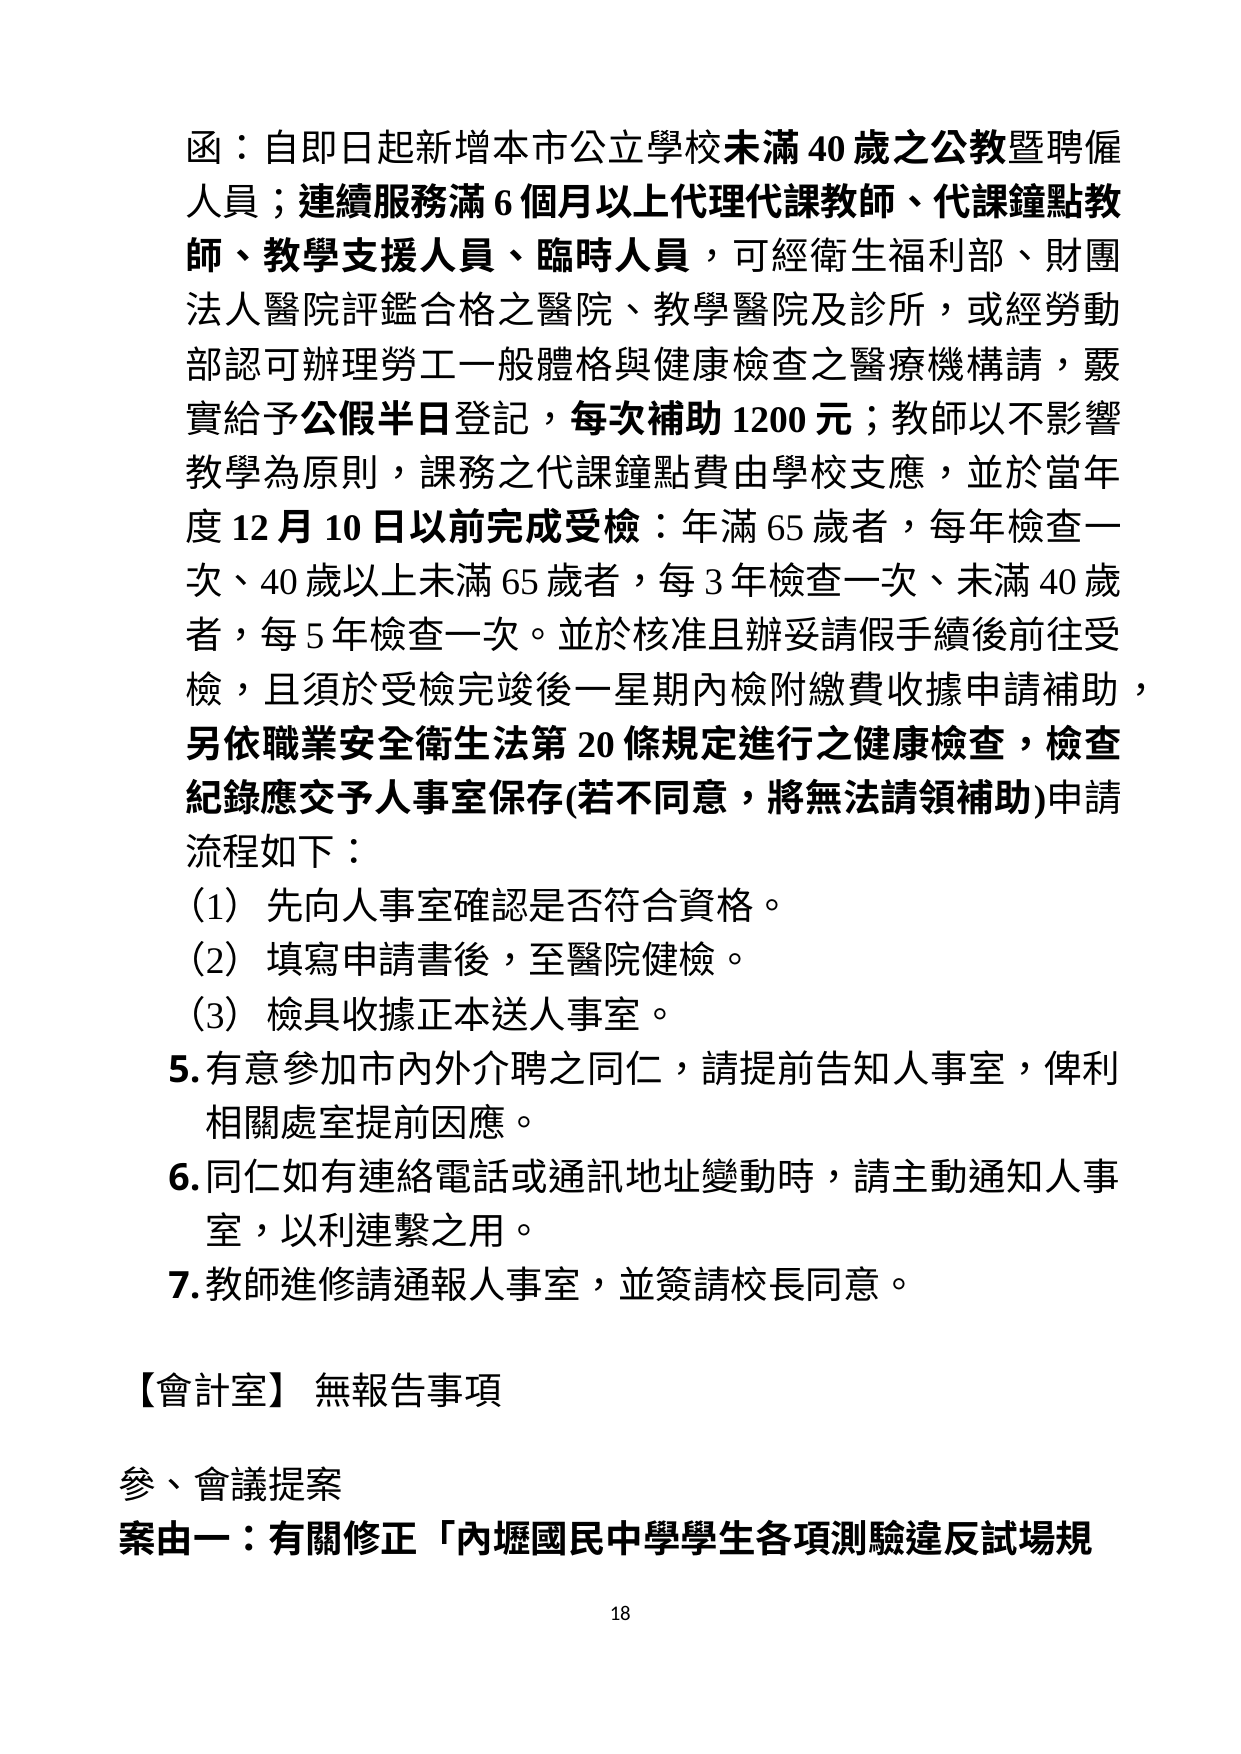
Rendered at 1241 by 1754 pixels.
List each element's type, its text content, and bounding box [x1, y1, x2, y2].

list 先向人事室確認是否符合資格。 [168, 876, 1122, 931]
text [118, 1509, 1122, 1563]
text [147, 118, 1122, 876]
list 同仁如有連絡電話或通訊地址變動時，請主動通知人事室，以利連繫之用。 [168, 1147, 1122, 1256]
list 有意參加市內外介聘之同仁，請提前告知人事室，俾利相關處室提前因應。 [168, 1039, 1122, 1147]
list 教師進修請通報人事室，並簽請校長同意。 [168, 1256, 1122, 1310]
text 參、會議提案 [118, 1455, 1122, 1509]
list 檢具收據正本送人事室。 [168, 985, 1122, 1039]
text 【會計室】 無報告事項 [118, 1361, 1122, 1415]
list 填寫申請書後，至醫院健檢。 [168, 931, 1122, 985]
